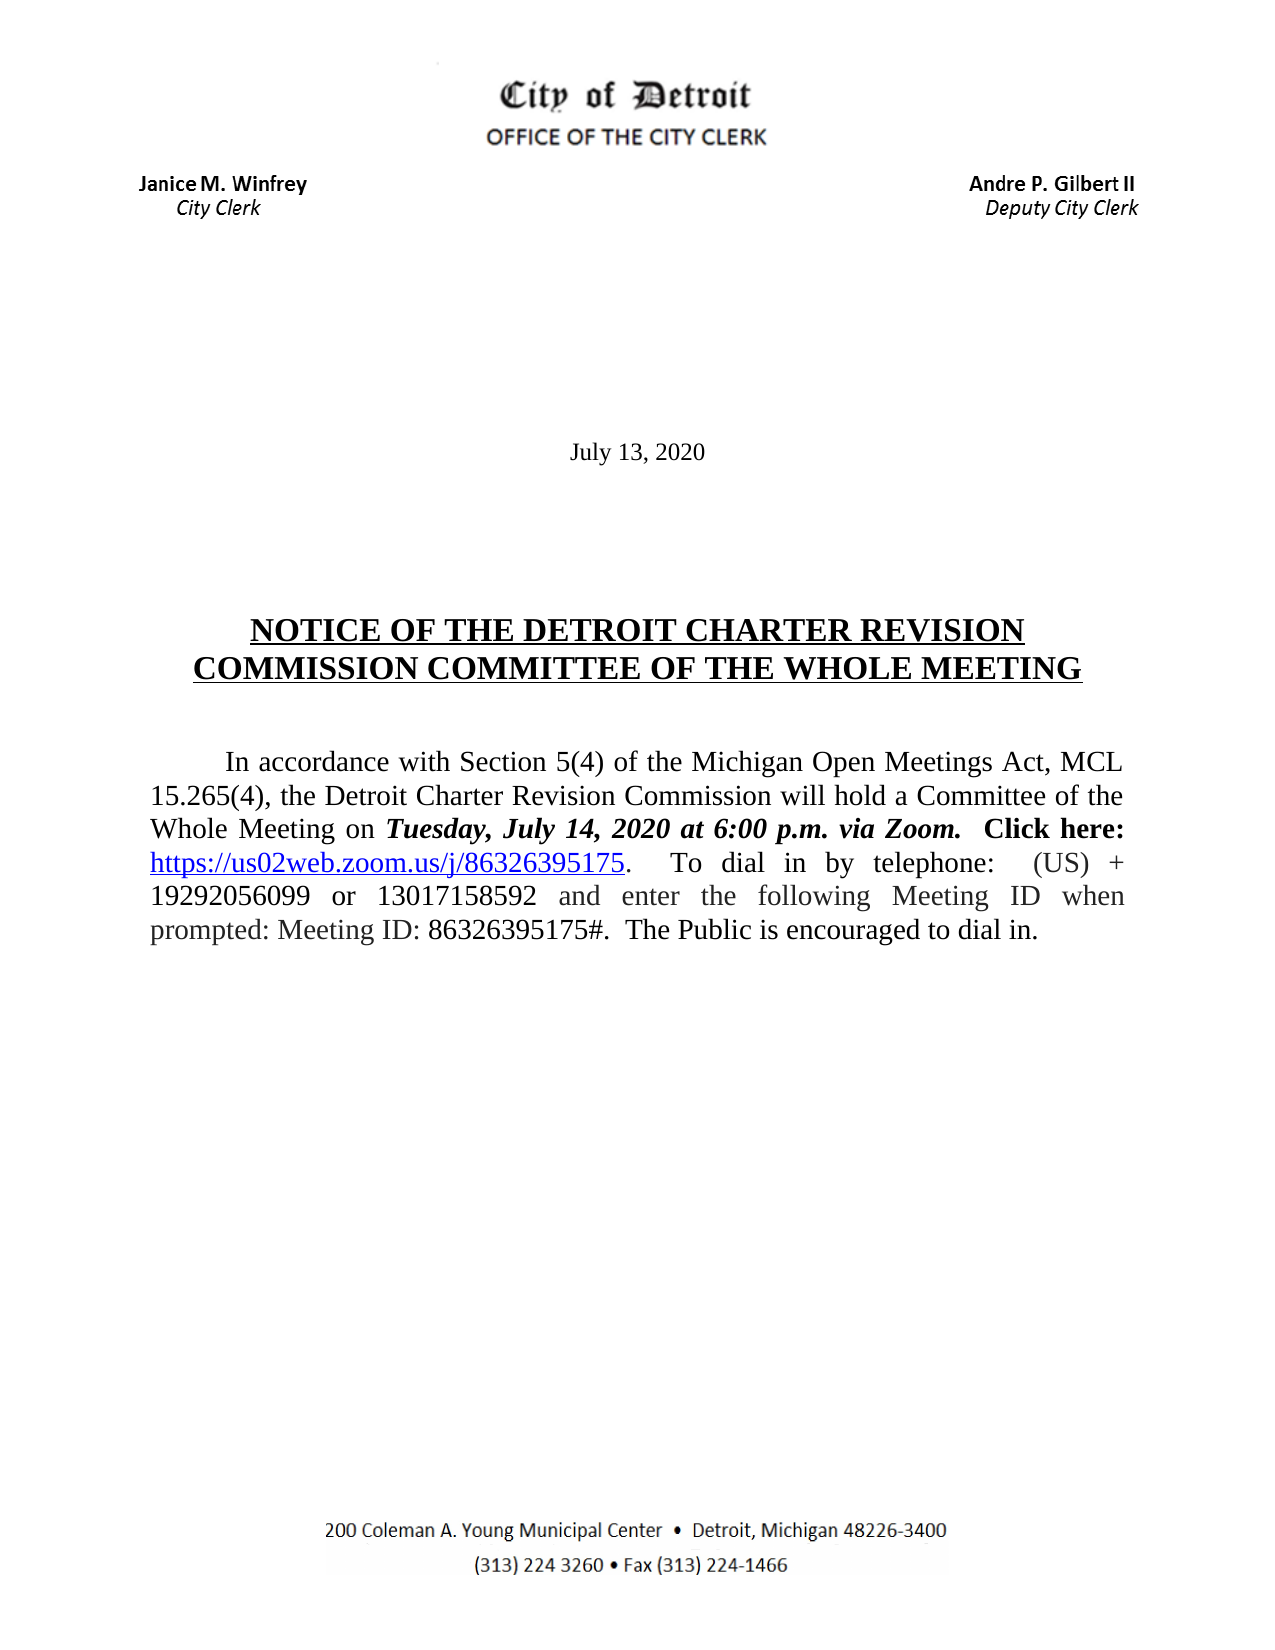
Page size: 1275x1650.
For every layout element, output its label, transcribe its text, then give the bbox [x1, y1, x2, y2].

text In accordance with Section 5(4) of the Michigan Open Meetings Act, MCL 15.265(4), the Detroit Charter Revision Commission will hold a Committee of the Whole Meeting on Tuesday, July 14, 2020 at 6:00 p.m. via Zoom. Click here: https://us02web.zoom.us/j/86326395175. To dial in by telephone: ( [150, 744, 1125, 945]
picture [326, 1520, 949, 1575]
text July 13, 2020 [150, 437, 1125, 466]
picture [415, 58, 838, 154]
text NOTICE OF THE DETROIT CHARTER REVISION COMMISSION COMMITTEE OF THE WHOLE MEETING [150, 610, 1125, 687]
picture [125, 163, 1150, 234]
